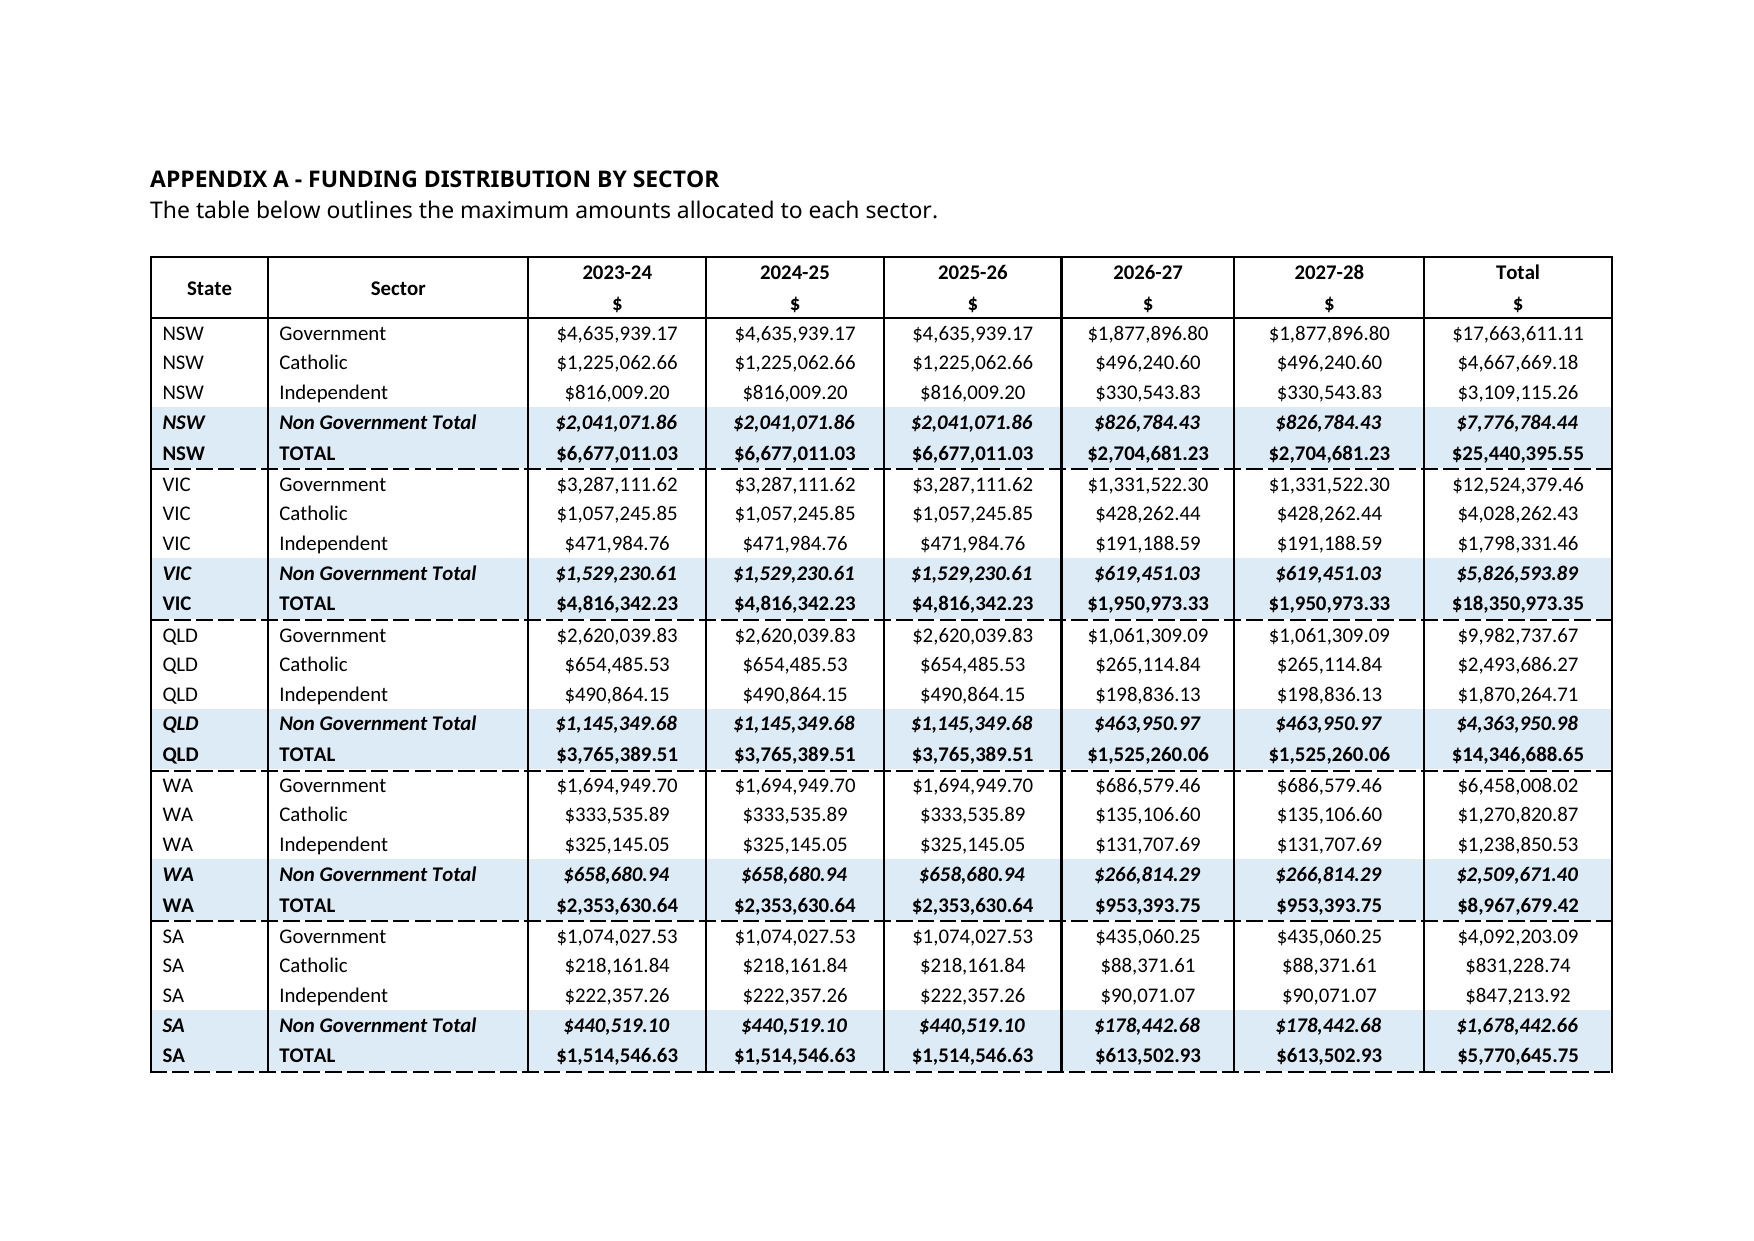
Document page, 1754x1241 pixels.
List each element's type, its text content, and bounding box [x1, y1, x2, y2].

table_cell $658,680.94 [529, 859, 705, 889]
table_cell $1,877,896.80 [1063, 319, 1233, 347]
table_cell $266,814.29 [1063, 859, 1233, 889]
table_cell SA [152, 950, 267, 980]
table_cell $1,238,850.53 [1425, 829, 1611, 859]
table_cell $1,529,230.61 [707, 558, 883, 588]
table_cell $3,765,389.51 [707, 738, 883, 769]
table_cell $ [707, 286, 883, 317]
table_cell $619,451.03 [1235, 558, 1423, 588]
table_header 2024-25 [707, 258, 883, 286]
table_cell NSW [152, 407, 267, 437]
table_cell WA [152, 829, 267, 859]
table_cell Independent [269, 377, 527, 407]
table_cell $496,240.60 [1235, 347, 1423, 377]
table_cell $330,543.83 [1063, 377, 1233, 407]
table_cell $613,502.93 [1063, 1040, 1233, 1071]
table_cell $4,092,203.09 [1425, 920, 1611, 950]
table_cell $1,514,546.63 [529, 1040, 705, 1071]
table_cell $4,816,342.23 [707, 588, 883, 619]
table_cell $1,074,027.53 [707, 920, 883, 950]
table_cell $135,106.60 [1235, 799, 1423, 829]
table_cell QLD [152, 679, 267, 708]
table_cell $2,620,039.83 [885, 619, 1060, 649]
table_cell $1,694,949.70 [529, 770, 705, 799]
table_cell $3,287,111.62 [529, 468, 705, 498]
table_cell $1,870,264.71 [1425, 679, 1611, 708]
table_cell $2,620,039.83 [707, 619, 883, 649]
table_cell TOTAL [269, 889, 527, 920]
table_cell QLD [152, 619, 267, 649]
table_cell Catholic [269, 950, 527, 980]
table_cell $1,798,331.46 [1425, 528, 1611, 558]
table_cell Independent [269, 980, 527, 1010]
table_cell $222,357.26 [885, 980, 1060, 1010]
table_cell SA [152, 920, 267, 950]
table_cell $4,816,342.23 [529, 588, 705, 619]
table_cell VIC [152, 558, 267, 588]
table_cell $90,071.07 [1063, 980, 1233, 1010]
table_cell $463,950.97 [1063, 709, 1233, 738]
table_cell Non Government Total [269, 558, 527, 588]
table_cell SA [152, 980, 267, 1010]
table_header Total [1425, 258, 1611, 286]
table_cell $463,950.97 [1235, 709, 1423, 738]
table_cell $ [1425, 286, 1611, 317]
table_cell WA [152, 859, 267, 889]
table_cell $2,493,686.27 [1425, 649, 1611, 678]
table_cell $8,967,679.42 [1425, 889, 1611, 920]
table_cell $6,677,011.03 [529, 437, 705, 468]
table_cell VIC [152, 468, 267, 498]
table_cell VIC [152, 498, 267, 528]
table_cell $1,225,062.66 [529, 347, 705, 377]
table_cell Independent [269, 528, 527, 558]
table_cell $4,816,342.23 [885, 588, 1060, 619]
table_cell $1,331,522.30 [1063, 468, 1233, 498]
table_cell $619,451.03 [1063, 558, 1233, 588]
table_cell $440,519.10 [529, 1010, 705, 1040]
table_cell $191,188.59 [1063, 528, 1233, 558]
table_cell QLD [152, 649, 267, 678]
table_cell $191,188.59 [1235, 528, 1423, 558]
table_cell $131,707.69 [1063, 829, 1233, 859]
table_cell $1,061,309.09 [1235, 619, 1423, 649]
table_cell $3,765,389.51 [529, 738, 705, 769]
table_cell $953,393.75 [1063, 889, 1233, 920]
table_cell $333,535.89 [707, 799, 883, 829]
table_cell $12,524,379.46 [1425, 468, 1611, 498]
table_cell $2,509,671.40 [1425, 859, 1611, 889]
table_cell NSW [152, 377, 267, 407]
table_cell $816,009.20 [885, 377, 1060, 407]
table_cell $6,677,011.03 [885, 437, 1060, 468]
table_cell TOTAL [269, 437, 527, 468]
table_cell $1,145,349.68 [707, 709, 883, 738]
table_cell Non Government Total [269, 407, 527, 437]
table_cell QLD [152, 709, 267, 738]
table_cell $2,704,681.23 [1063, 437, 1233, 468]
table_header Sector [269, 258, 527, 317]
table_cell $17,663,611.11 [1425, 319, 1611, 347]
table_cell Government [269, 619, 527, 649]
table_cell $816,009.20 [529, 377, 705, 407]
table_cell $325,145.05 [885, 829, 1060, 859]
table_cell $218,161.84 [885, 950, 1060, 980]
table_cell $490,864.15 [529, 679, 705, 708]
table_cell $953,393.75 [1235, 889, 1423, 920]
table_cell $131,707.69 [1235, 829, 1423, 859]
table_cell $198,836.13 [1063, 679, 1233, 708]
text APPENDIX A - FUNDING DISTRIBUTION BY SECTOR [150, 162, 1604, 194]
table_cell $1,057,245.85 [529, 498, 705, 528]
table_cell Independent [269, 829, 527, 859]
table_cell $18,350,973.35 [1425, 588, 1611, 619]
table_cell Government [269, 468, 527, 498]
table_cell $333,535.89 [885, 799, 1060, 829]
table_cell $826,784.43 [1063, 407, 1233, 437]
table_cell Non Government Total [269, 709, 527, 738]
table_cell $3,109,115.26 [1425, 377, 1611, 407]
table_cell $1,529,230.61 [885, 558, 1060, 588]
table_cell TOTAL [269, 738, 527, 769]
table_cell VIC [152, 528, 267, 558]
table_cell $2,041,071.86 [885, 407, 1060, 437]
table_cell $3,287,111.62 [707, 468, 883, 498]
table_cell $435,060.25 [1235, 920, 1423, 950]
table_cell $7,776,784.44 [1425, 407, 1611, 437]
table_cell $ [529, 286, 705, 317]
table_cell $4,667,669.18 [1425, 347, 1611, 377]
table_cell $266,814.29 [1235, 859, 1423, 889]
table_cell $325,145.05 [707, 829, 883, 859]
table_cell $1,225,062.66 [885, 347, 1060, 377]
table_cell TOTAL [269, 588, 527, 619]
table_cell $435,060.25 [1063, 920, 1233, 950]
table_cell NSW [152, 437, 267, 468]
table_cell $1,061,309.09 [1063, 619, 1233, 649]
table_cell $178,442.68 [1235, 1010, 1423, 1040]
table_cell $440,519.10 [707, 1010, 883, 1040]
table_cell $198,836.13 [1235, 679, 1423, 708]
table_cell WA [152, 889, 267, 920]
table_cell $2,704,681.23 [1235, 437, 1423, 468]
table_cell $428,262.44 [1063, 498, 1233, 528]
table_cell $490,864.15 [707, 679, 883, 708]
table_header 2026-27 [1063, 258, 1233, 286]
table_cell Government [269, 920, 527, 950]
table_cell $686,579.46 [1235, 770, 1423, 799]
table_cell $1,514,546.63 [885, 1040, 1060, 1071]
table_cell $831,228.74 [1425, 950, 1611, 980]
table_cell TOTAL [269, 1040, 527, 1071]
table_cell $1,270,820.87 [1425, 799, 1611, 829]
table_cell $826,784.43 [1235, 407, 1423, 437]
table_cell NSW [152, 319, 267, 347]
table_cell $658,680.94 [885, 859, 1060, 889]
table_cell $2,041,071.86 [707, 407, 883, 437]
table_cell $135,106.60 [1063, 799, 1233, 829]
table_cell Catholic [269, 649, 527, 678]
table_cell $218,161.84 [707, 950, 883, 980]
table_cell $428,262.44 [1235, 498, 1423, 528]
table_cell $1,694,949.70 [707, 770, 883, 799]
table_cell $816,009.20 [707, 377, 883, 407]
table_cell $25,440,395.55 [1425, 437, 1611, 468]
table_cell $1,145,349.68 [885, 709, 1060, 738]
table_header State [152, 258, 267, 317]
table_cell $1,529,230.61 [529, 558, 705, 588]
table_cell Catholic [269, 347, 527, 377]
table_cell $6,458,008.02 [1425, 770, 1611, 799]
table_cell $330,543.83 [1235, 377, 1423, 407]
table_cell Independent [269, 679, 527, 708]
table_cell $ [885, 286, 1060, 317]
table_cell $333,535.89 [529, 799, 705, 829]
table_cell $90,071.07 [1235, 980, 1423, 1010]
table_cell Catholic [269, 498, 527, 528]
table_cell $4,028,262.43 [1425, 498, 1611, 528]
table_cell SA [152, 1040, 267, 1071]
table_cell $3,287,111.62 [885, 468, 1060, 498]
table_cell $1,694,949.70 [885, 770, 1060, 799]
text The table below outlines the maximum amounts allocated to each sector. [150, 194, 1604, 225]
table_cell $5,826,593.89 [1425, 558, 1611, 588]
table_cell Catholic [269, 799, 527, 829]
table_cell $1,877,896.80 [1235, 319, 1423, 347]
table_cell $654,485.53 [885, 649, 1060, 678]
table_header 2023-24 [529, 258, 705, 286]
table_cell $14,346,688.65 [1425, 738, 1611, 769]
table_cell $654,485.53 [529, 649, 705, 678]
table_cell $490,864.15 [885, 679, 1060, 708]
table_cell $654,485.53 [707, 649, 883, 678]
table_cell $613,502.93 [1235, 1040, 1423, 1071]
table_cell $1,525,260.06 [1235, 738, 1423, 769]
table_cell $686,579.46 [1063, 770, 1233, 799]
table_cell WA [152, 770, 267, 799]
table_cell $1,074,027.53 [529, 920, 705, 950]
table_cell $1,678,442.66 [1425, 1010, 1611, 1040]
table_cell $658,680.94 [707, 859, 883, 889]
table_cell $178,442.68 [1063, 1010, 1233, 1040]
table_cell $1,514,546.63 [707, 1040, 883, 1071]
table_cell $1,057,245.85 [707, 498, 883, 528]
table_cell $471,984.76 [707, 528, 883, 558]
table_cell $1,225,062.66 [707, 347, 883, 377]
table_cell NSW [152, 347, 267, 377]
table_cell $496,240.60 [1063, 347, 1233, 377]
table_cell VIC [152, 588, 267, 619]
table_cell $4,635,939.17 [529, 319, 705, 347]
table_cell $471,984.76 [885, 528, 1060, 558]
table_cell Non Government Total [269, 859, 527, 889]
table_cell Government [269, 319, 527, 347]
table_cell $3,765,389.51 [885, 738, 1060, 769]
table_cell $4,635,939.17 [885, 319, 1060, 347]
table_cell $1,525,260.06 [1063, 738, 1233, 769]
table_cell $222,357.26 [707, 980, 883, 1010]
table_cell $2,353,630.64 [529, 889, 705, 920]
table_cell $440,519.10 [885, 1010, 1060, 1040]
table_cell Non Government Total [269, 1010, 527, 1040]
table_cell $5,770,645.75 [1425, 1040, 1611, 1071]
table_cell QLD [152, 738, 267, 769]
table_header 2025-26 [885, 258, 1060, 286]
table_cell $1,057,245.85 [885, 498, 1060, 528]
table_cell $2,620,039.83 [529, 619, 705, 649]
table_cell SA [152, 1010, 267, 1040]
table_cell $4,363,950.98 [1425, 709, 1611, 738]
table_cell Government [269, 770, 527, 799]
table_cell $218,161.84 [529, 950, 705, 980]
table_cell $1,074,027.53 [885, 920, 1060, 950]
table_cell $2,041,071.86 [529, 407, 705, 437]
table_cell $9,982,737.67 [1425, 619, 1611, 649]
table_cell $2,353,630.64 [885, 889, 1060, 920]
table_header 2027-28 [1235, 258, 1423, 286]
table_cell $4,635,939.17 [707, 319, 883, 347]
table_cell $ [1235, 286, 1423, 317]
table_cell $265,114.84 [1235, 649, 1423, 678]
table_cell $1,950,973.33 [1235, 588, 1423, 619]
table_cell $ [1063, 286, 1233, 317]
table_cell $2,353,630.64 [707, 889, 883, 920]
table_cell WA [152, 799, 267, 829]
table_cell $88,371.61 [1235, 950, 1423, 980]
table_cell $1,145,349.68 [529, 709, 705, 738]
table_cell $325,145.05 [529, 829, 705, 859]
table_cell $6,677,011.03 [707, 437, 883, 468]
table_cell $471,984.76 [529, 528, 705, 558]
table_cell $222,357.26 [529, 980, 705, 1010]
table_cell $1,331,522.30 [1235, 468, 1423, 498]
table_cell $847,213.92 [1425, 980, 1611, 1010]
table_cell $1,950,973.33 [1063, 588, 1233, 619]
table_cell $265,114.84 [1063, 649, 1233, 678]
table_cell $88,371.61 [1063, 950, 1233, 980]
